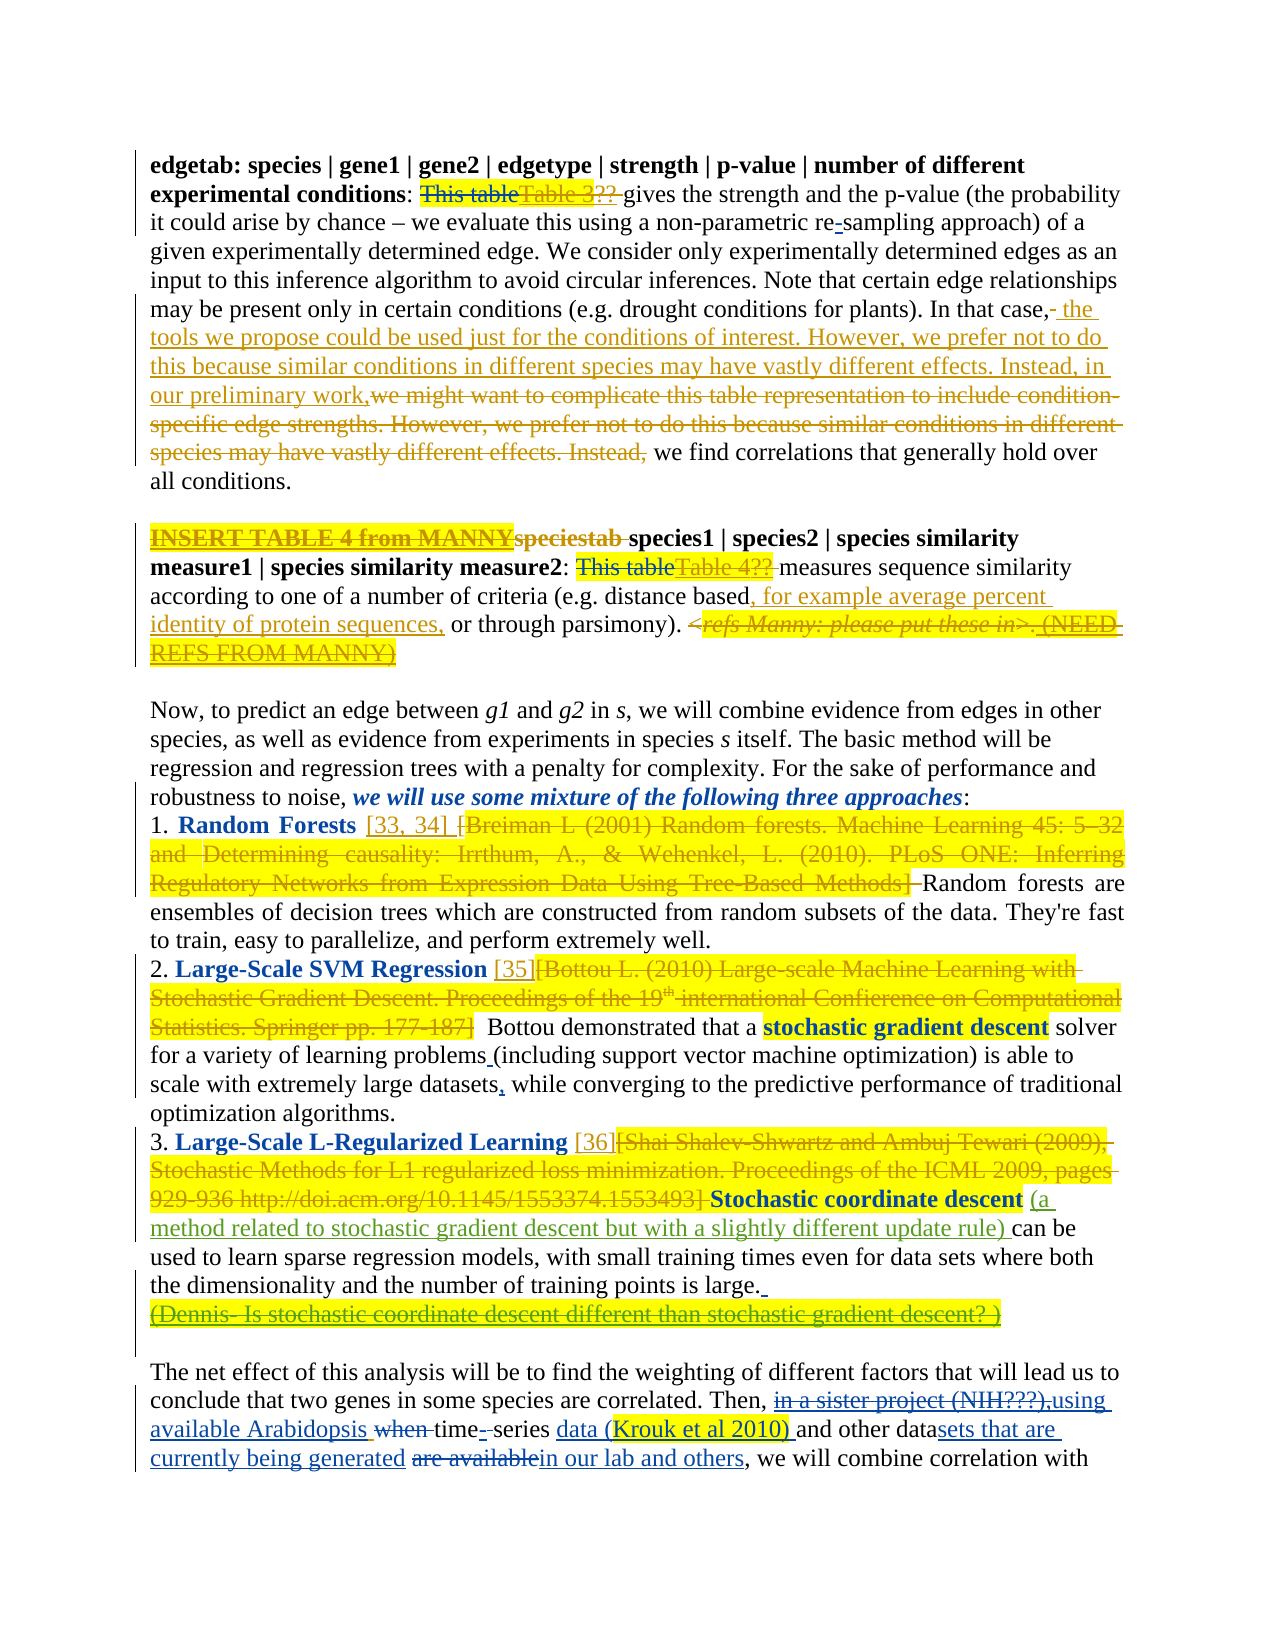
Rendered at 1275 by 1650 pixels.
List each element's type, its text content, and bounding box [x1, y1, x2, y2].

text 3. Large-Scale L-Regularized Learning Stochastic coordinate descent can be used to learn sparse regression models, with small training times even for data sets where both the dimensionality and the number of training points is large. [150, 1127, 1125, 1299]
text 1. Random Forests Random forests are ensembles of decision trees which are constructed from random subsets of the data. They're fast to train, easy to parallelize, and perform extremely well. [150, 868, 1125, 954]
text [150, 1357, 1125, 1472]
text species1 | species2 | species similarity measure1 | species similarity measure2: measures sequence similarity according to one of a number of criteria (e.g. distance based or through parsimony). [150, 523, 1125, 667]
text 2. Large-Scale SVM Regression Bottou demonstrated that a stochastic gradient descent solver for a variety of learning problems(including support vector machine optimization) is able to scale with extremely large datasets while converging to the predictive performance of traditional optimization algorithms. [150, 954, 1125, 1127]
list edgetab: species | gene1 | gene2 | edgetype | strength | p-value | number of different experimental conditions: gives the strength and the p-value (the probability it could arise by chance – we evaluate this using a non-parametric resampling approach) of a given experimentally determined edge. We consider only experimentally determined edges as an input to this inference algorithm to avoid circular inferences. Note that certain edge relationships may be present only in certain conditions (e.g. drought conditions for plants). In that case, we find correlations that generally hold over all conditions. [150, 150, 1125, 495]
text Now, to predict an edge between g1 and g2 in s, we will combine evidence from edges in other species, as well as evidence from experiments in species s itself. The basic method will be regression and regression trees with a penalty for complexity. For the sake of performance and robustness to noise, we will use some mixture of the following three approaches: [150, 695, 1125, 810]
text 1. Random Forests Random forests are ensembles of decision trees which are constructed from random subsets of the data. They're fast to train, easy to parallelize, and perform extremely well. [150, 810, 465, 855]
